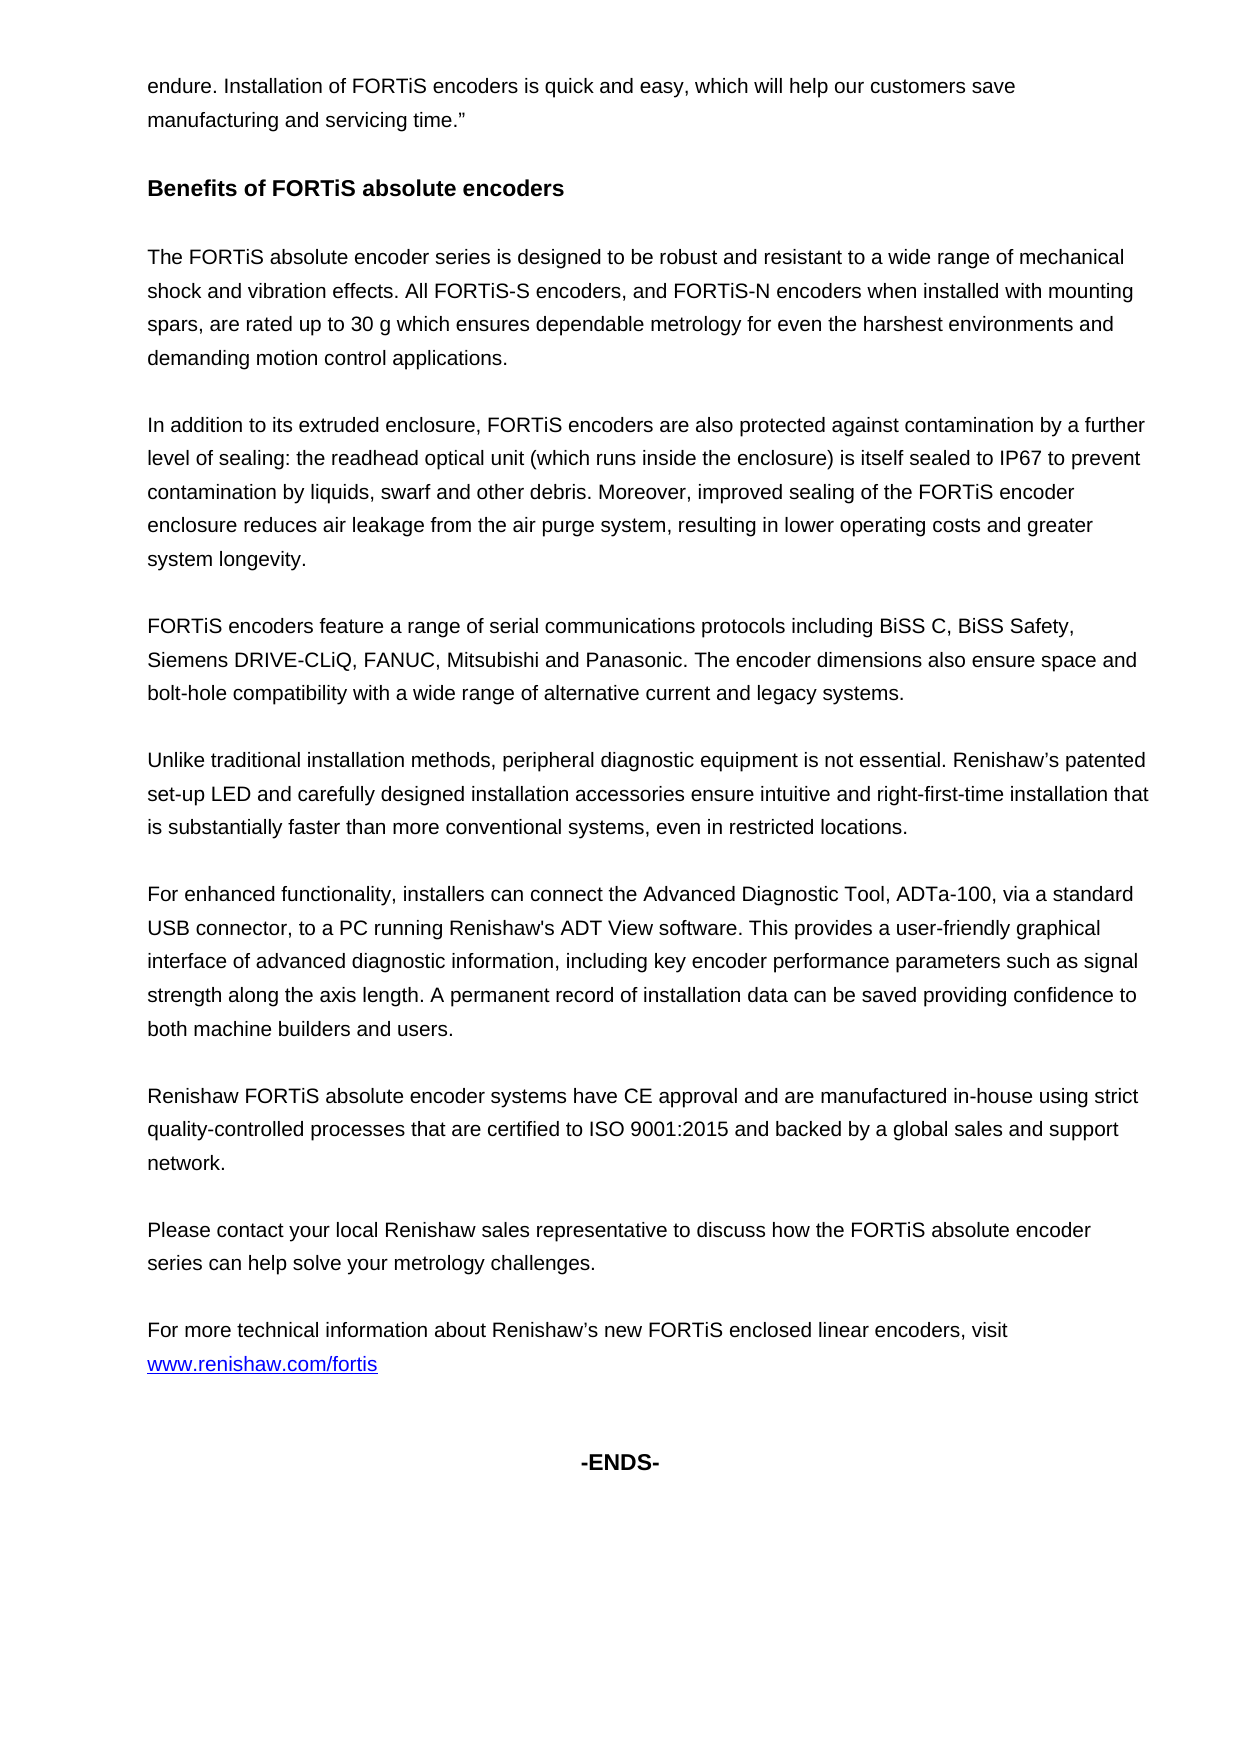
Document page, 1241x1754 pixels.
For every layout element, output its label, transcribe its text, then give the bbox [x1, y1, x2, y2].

text FORTiS encoders feature a range of serial communications protocols including BiSS C, BiSS Safety, Siemens DRIVE-CLiQ, FANUC, Mitsubishi and Panasonic. The encoder dimensions also ensure space and bolt-hole compatibility with a wide range of alternative current and legacy systems. [147, 614, 1151, 705]
text The FORTiS absolute encoder series is designed to be robust and resistant to a wide range of mechanical shock and vibration effects. All FORTiS-S encoders, and FORTiS-N encoders when installed with mounting spars, are rated up to 30 g which ensures dependable metrology for even the harshest environments and demanding motion control applications. [147, 245, 1151, 369]
text For more technical information about Renishaw’s new FORTiS enclosed linear encoders, visit www.renishaw.com/fortis [147, 1318, 1151, 1376]
text -ENDS- [147, 1449, 1093, 1475]
text Renishaw FORTiS absolute encoder systems have CE approval and are manufactured in-house using strict quality-controlled processes that are certified to ISO 9001:2015 and backed by a global sales and support network. [147, 1083, 1151, 1174]
text In addition to its extruded enclosure, FORTiS encoders are also protected against contamination by a further level of sealing: the readhead optical unit (which runs inside the enclosure) is itself sealed to IP67 to prevent contamination by liquids, swarf and other debris. Moreover, improved sealing of the FORTiS encoder enclosure reduces air leakage from the air purge system, resulting in lower operating costs and greater system longevity. [147, 413, 1151, 571]
text Unlike traditional installation methods, peripheral diagnostic equipment is not essential. Renishaw’s patented set-up LED and carefully designed installation accessories ensure intuitive and right-first-time installation that is substantially faster than more conventional systems, even in restricted locations. [147, 748, 1151, 839]
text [147, 74, 1151, 131]
text For enhanced functionality, installers can connect the Advanced Diagnostic Tool, ADTa-100, via a standard USB connector, to a PC running Renishaw's ADT View software. This provides a user-friendly graphical interface of advanced diagnostic information, including key encoder performance parameters such as signal strength along the axis length. A permanent record of installation data can be saved providing confidence to both machine builders and users. [147, 882, 1151, 1040]
text Please contact your local Renishaw sales representative to discuss how the FORTiS absolute encoder series can help solve your metrology challenges. [147, 1218, 1151, 1275]
text Benefits of FORTiS absolute encoders [147, 174, 1151, 201]
